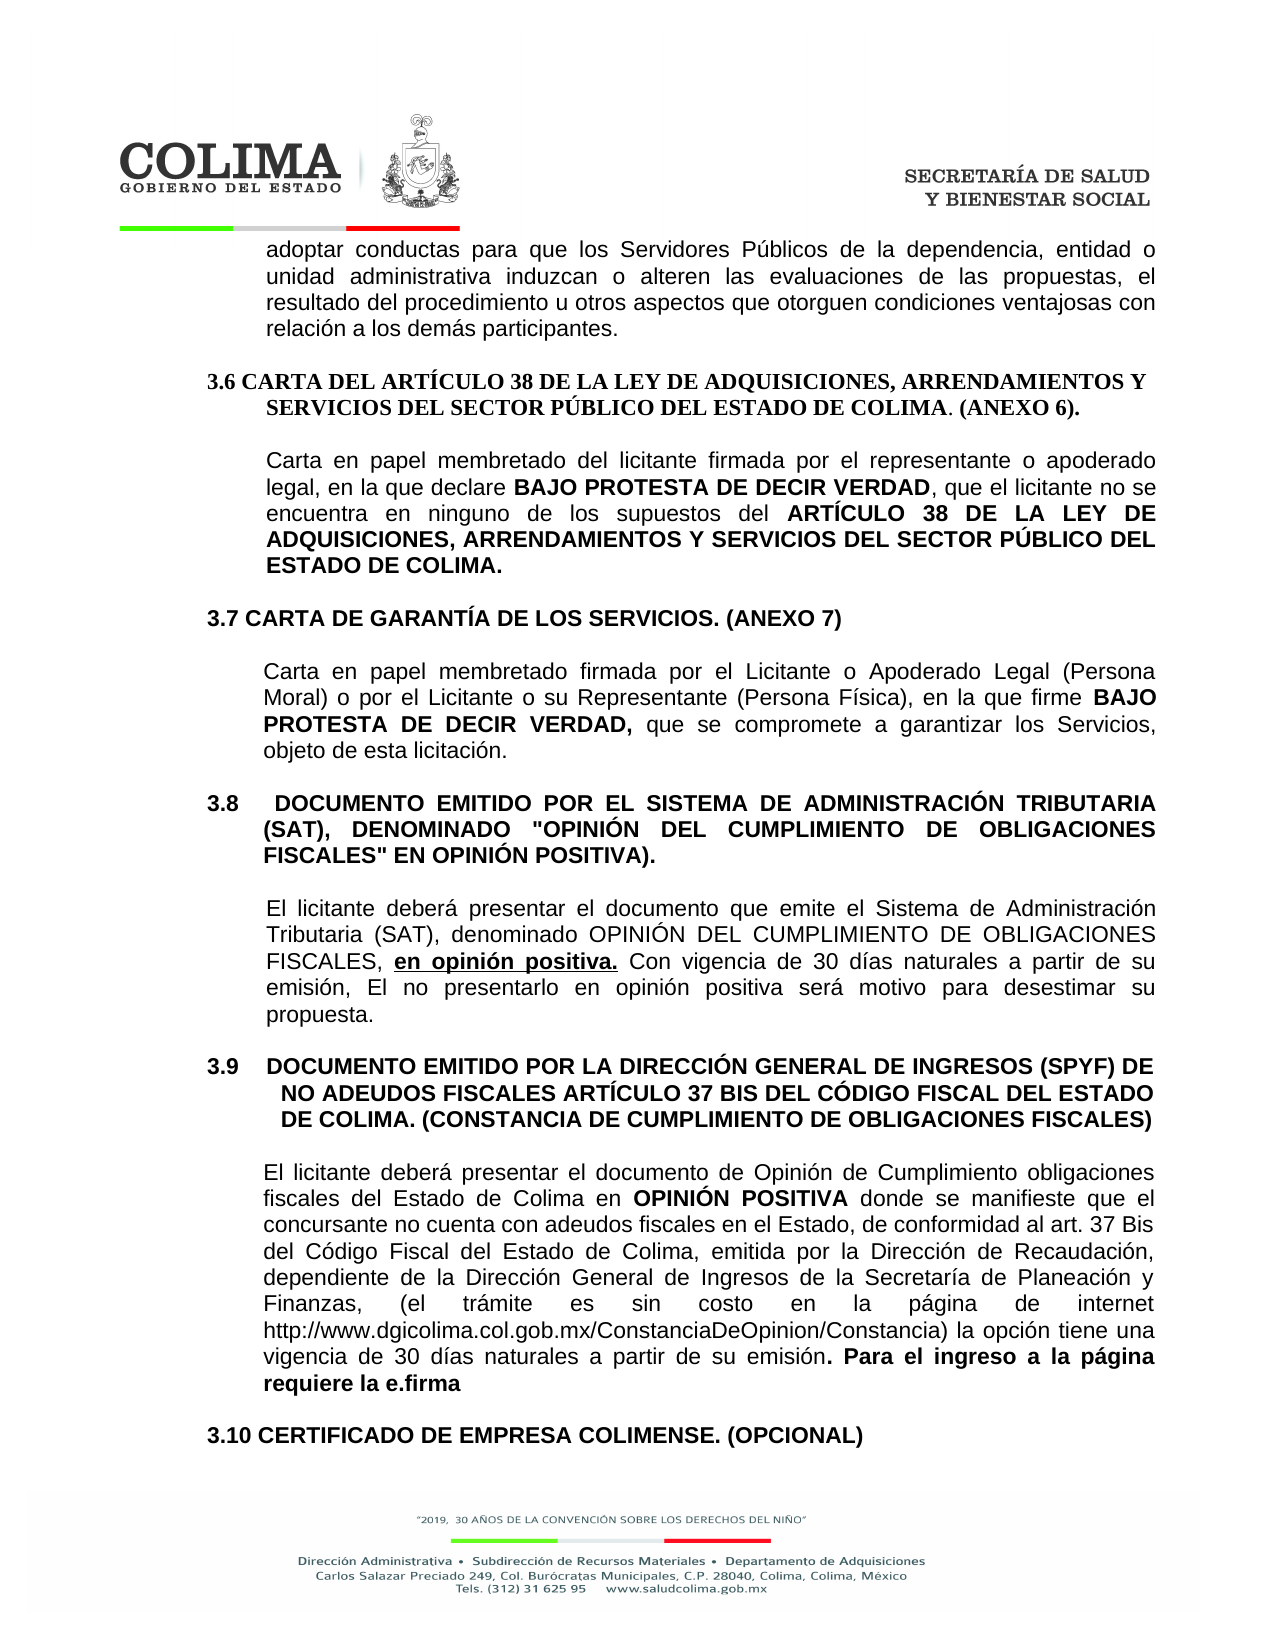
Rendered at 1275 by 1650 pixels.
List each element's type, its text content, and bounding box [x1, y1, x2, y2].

text 3.6 CARTA DEL ARTÍCULO 38 DE LA LEY DE ADQUISICIONES, ARRENDAMIENTOS Y SERVICIOS DEL SECTOR PÚBLICO DEL ESTADO DE COLIMA. (ANEXO 6). [207, 368, 1157, 421]
text 3.8 DOCUMENTO EMITIDO POR EL SISTEMA DE ADMINISTRACIÓN TRIBUTARIA (SAT), DENOMINADO "OPINIÓN DEL CUMPLIMIENTO DE OBLIGACIONES FISCALES" EN OPINIÓN POSITIVA). [207, 790, 1157, 869]
text El licitante deberá presentar el documento de Opinión de Cumplimiento obligaciones fiscales del Estado de Colima en OPINIÓN POSITIVA donde se manifieste que el concursante no cuenta con adeudos fiscales en el Estado, de conformidad al art. 37 Bis del Código Fiscal del Estado de Colima, emitida por la Dirección de Recaudación, dependiente de la Dirección General de Ingresos de la Secretaría de Planeación y Finanzas, (el trámite es sin costo en la página de internet http://www.dgicolima.col.gob.mx/ConstanciaDeOpinion/Constancia) la opción tiene una vigencia de 30 días naturales a partir de su emisión. Para el ingreso a la página requiere la e.firma [263, 1159, 1155, 1396]
picture [3, 29, 1267, 255]
picture [25, 1490, 1200, 1613]
text Carta en papel membretado del licitante firmada por el representante o apoderado legal, en la que declare BAJO PROTESTA DE DECIR VERDAD, que el licitante no se encuentra en ninguno de los supuestos del ARTÍCULO 38 DE LA LEY DE ADQUISICIONES, ARRENDAMIENTOS Y SERVICIOS DEL SECTOR PÚBLICO DEL ESTADO DE COLIMA. [266, 447, 1157, 579]
text 3.10 CERTIFICADO DE EMPRESA COLIMENSE. (OPCIONAL) [207, 1422, 1157, 1448]
text El licitante deberá presentar el documento que emite el Sistema de Administración Tributaria (SAT), denominado OPINIÓN DEL CUMPLIMIENTO DE OBLIGACIONES FISCALES, en opinión positiva. Con vigencia de 30 días naturales a partir de su emisión, El no presentarlo en opinión positiva será motivo para desestimar su propuesta. [266, 895, 1157, 1027]
text Carta en papel membretado firmada por el Licitante o Apoderado Legal (Persona Moral) o por el Licitante o su Representante (Persona Física), en la que firme BAJO PROTESTA DE DECIR VERDAD, que se compromete a garantizar los Servicios, objeto de esta licitación. [263, 658, 1157, 763]
text 3.7 CARTA DE GARANTÍA DE LOS SERVICIOS. (ANEXO 7) [207, 605, 1157, 632]
list DOCUMENTO EMITIDO POR LA DIRECCIÓN GENERAL DE INGRESOS (SPYF) DE NO ADEUDOS FISCALES ARTÍCULO 37 BIS DEL CÓDIGO FISCAL DEL ESTADO DE COLIMA. (CONSTANCIA DE CUMPLIMIENTO DE OBLIGACIONES FISCALES) [207, 1053, 1155, 1132]
